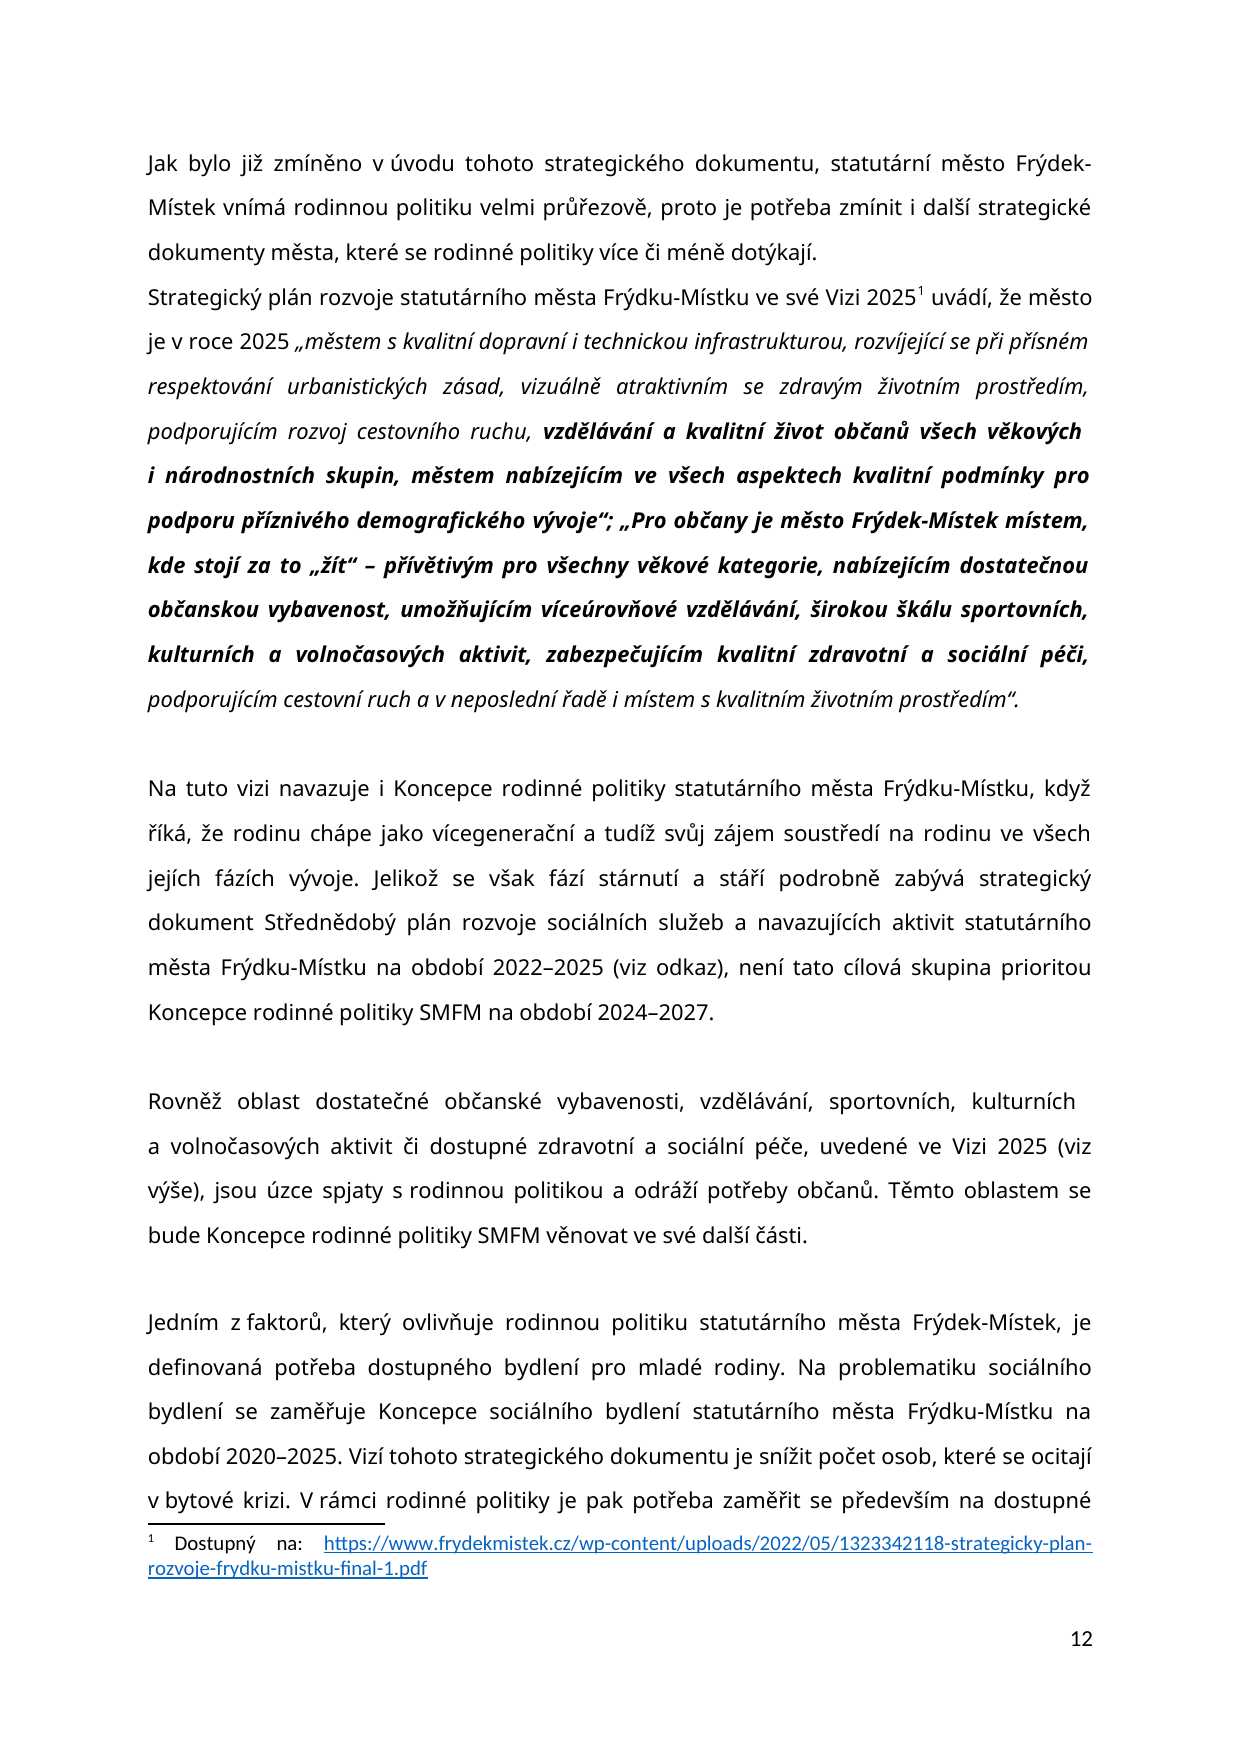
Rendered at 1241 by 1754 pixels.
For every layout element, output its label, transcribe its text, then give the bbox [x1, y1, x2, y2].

text Rovněž oblast dostatečné občanské vybavenosti, vzdělávání, sportovních, kulturních a volnočasových aktivit či dostupné zdravotní a sociální péče, uvedené ve Vizi 2025 (viz výše), jsou úzce spjaty s rodinnou politikou a odráží potřeby občanů. Těmto oblastem se bude Koncepce rodinné politiky SMFM věnovat ve své další části. [148, 1086, 1093, 1250]
text Strategický plán rozvoje statutárního města Frýdku-Místku ve své Vizi 2025 uvádí, že město je v roce 2025 „městem s kvalitní dopravní i technickou infrastrukturou, rozvíjející se při přísném respektování urbanistických zásad, vizuálně atraktivním se zdravým životním prostředím, podporujícím rozvoj cestovního ruchu, vzdělávání a kvalitní život občanů všech věkových i národnostních skupin, městem nabízejícím ve všech aspektech kvalitní podmínky pro podporu příznivého demografického vývoje“; „Pro občany je město Frýdek-Místek místem, kde stojí za to „žít“ – přívětivým pro všechny věkové kategorie, nabízejícím dostatečnou občanskou vybavenost, umožňujícím víceúrovňové vzdělávání, širokou škálu sportovních, kulturních a volnočasových aktivit, zabezpečujícím kvalitní zdravotní a sociální péči, podporujícím cestovní ruch a v neposlední řadě i místem s kvalitním životním prostředím“. [148, 282, 1093, 714]
text Na tuto vizi navazuje i Koncepce rodinné politiky statutárního města Frýdku-Místku, když říká, že rodinu chápe jako vícegenerační a tudíž svůj zájem soustředí na rodinu ve všech jejích fázích vývoje. Jelikož se však fází stárnutí a stáří podrobně zabývá strategický dokument Střednědobý plán rozvoje sociálních služeb a navazujících aktivit statutárního města Frýdku-Místku na období 2022–2025 (viz odkaz), není tato cílová skupina prioritou Koncepce rodinné politiky SMFM na období 2024–2027. [148, 773, 1093, 1026]
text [148, 1307, 1093, 1515]
text Jak bylo již zmíněno v úvodu tohoto strategického dokumentu, statutární město Frýdek-Místek vnímá rodinnou politiku velmi průřezově, proto je potřeba zmínit i další strategické dokumenty města, které se rodinné politiky více či méně dotýkají. [148, 148, 1093, 267]
